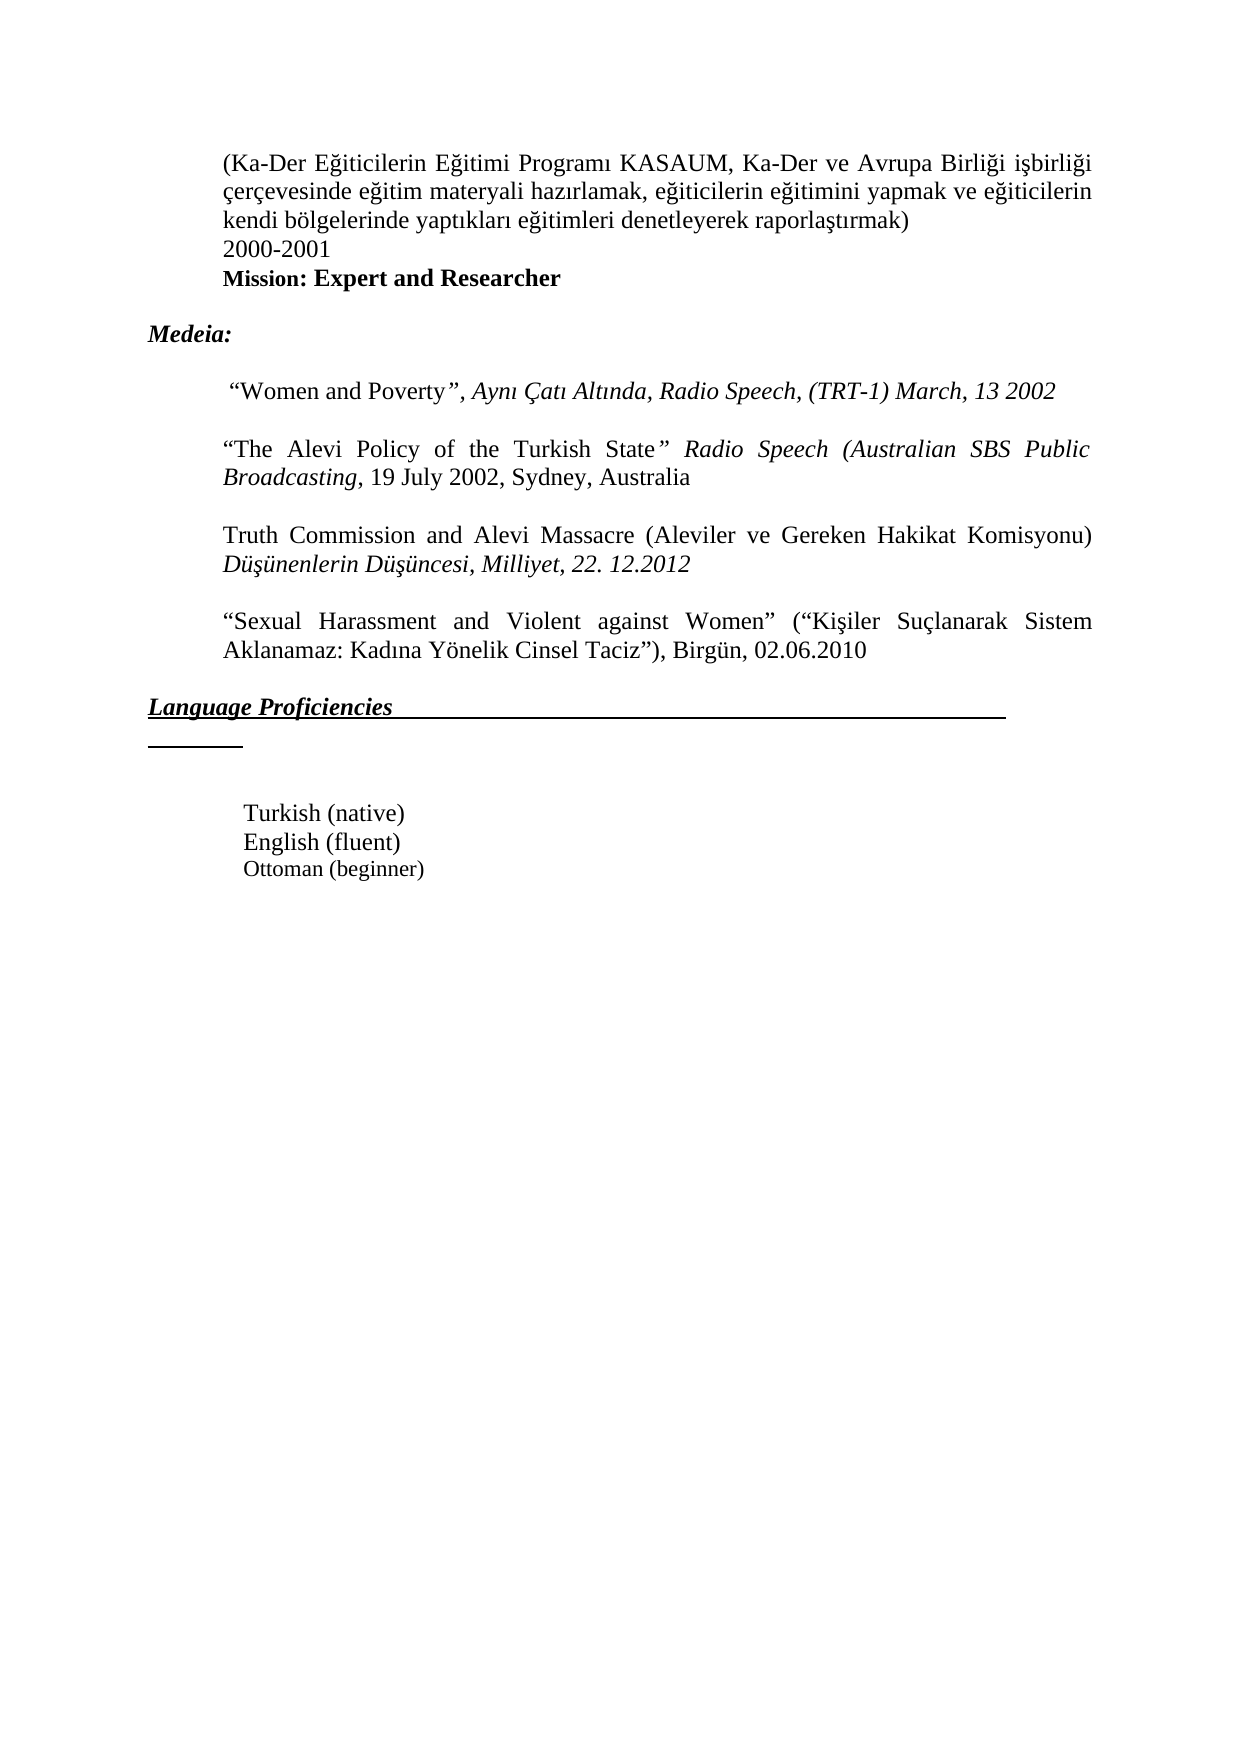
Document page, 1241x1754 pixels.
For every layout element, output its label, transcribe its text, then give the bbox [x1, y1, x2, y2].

text Truth Commission and Alevi Massacre (Aleviler ve Gereken Hakikat Komisyonu) Düşünenlerin Düşüncesi, Milliyet, 22. 12.2012 [223, 520, 1093, 577]
text Medeia: [148, 319, 1093, 348]
text Language Proficiencies [148, 692, 1093, 750]
text Mission: Expert and Researcher [223, 263, 1093, 291]
text Ottoman (beginner) [148, 856, 1093, 882]
text 2000-2001 [223, 234, 1093, 263]
text “Women and Poverty”, Aynı Çatı Altında, Radio Speech, (TRT-1) March, 13 2002 [223, 376, 1093, 405]
text “The Alevi Policy of the Turkish State” Radio Speech (Australian SBS Public Broadcasting, 19 July 2002, Sydney, Australia [223, 434, 1093, 491]
text Turkish (native) [148, 798, 1093, 827]
text “Sexual Harassment and Violent against Women” (“Kişiler Suçlanarak Sistem Aklanamaz: Kadına Yönelik Cinsel Taciz”), Birgün, 02.06.2010 [223, 606, 1093, 664]
text English (fluent) [148, 827, 1093, 856]
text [223, 148, 1093, 234]
